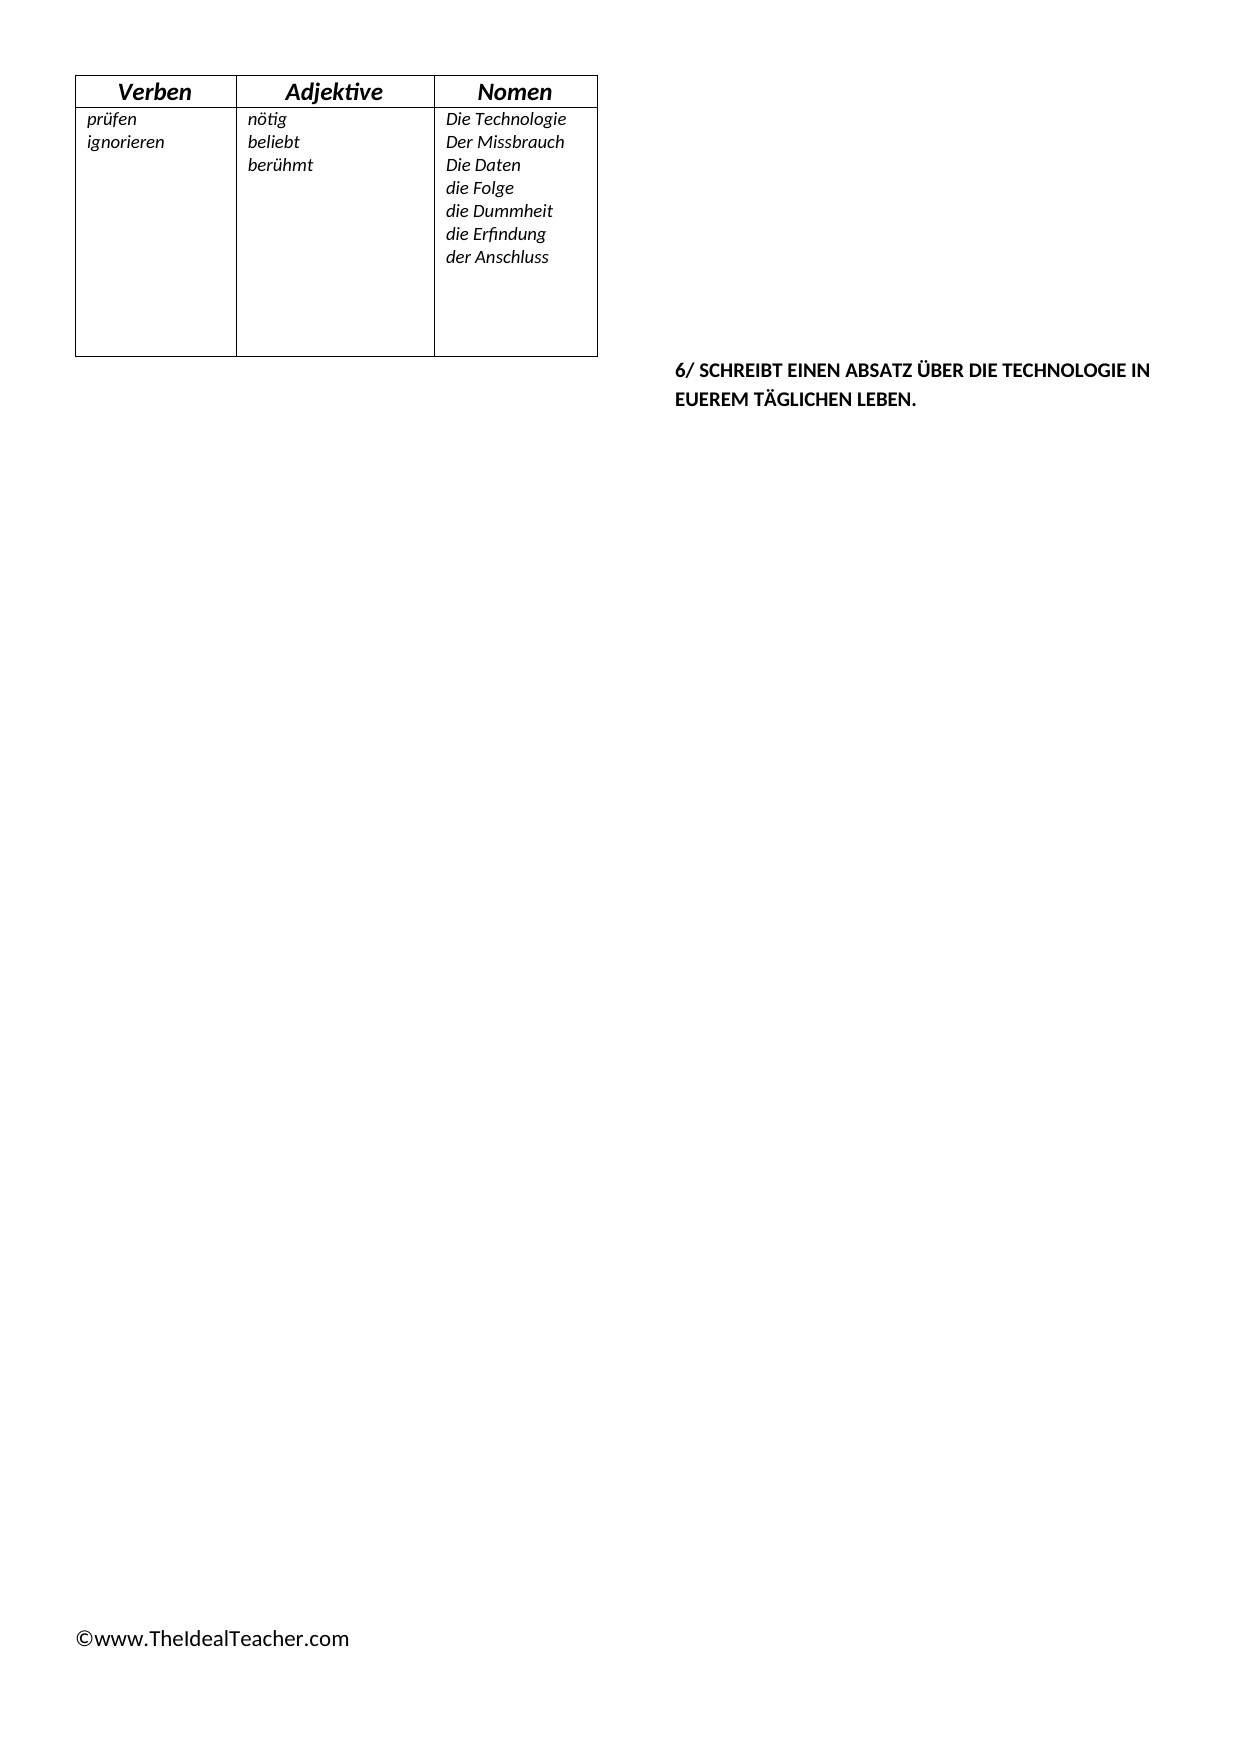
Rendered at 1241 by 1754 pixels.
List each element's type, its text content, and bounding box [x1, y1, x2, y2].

text 6/ SCHREIBT EINEN ABSATZ ÜBER DIE TECHNOLOGIE IN EUEREM TÄGLICHEN LEBEN. [675, 357, 1165, 411]
table_header Nomen [435, 76, 597, 107]
table_cell prüfen ignorieren [76, 108, 236, 356]
table_cell nötig beliebt berühmt [237, 108, 434, 356]
table_cell Die Technologie Der Missbrauch Die Daten die Folge die Dummheit die Erfindung der Anschluss [435, 108, 597, 356]
table_header Adjektive [237, 76, 434, 107]
table_header Verben [76, 76, 236, 107]
